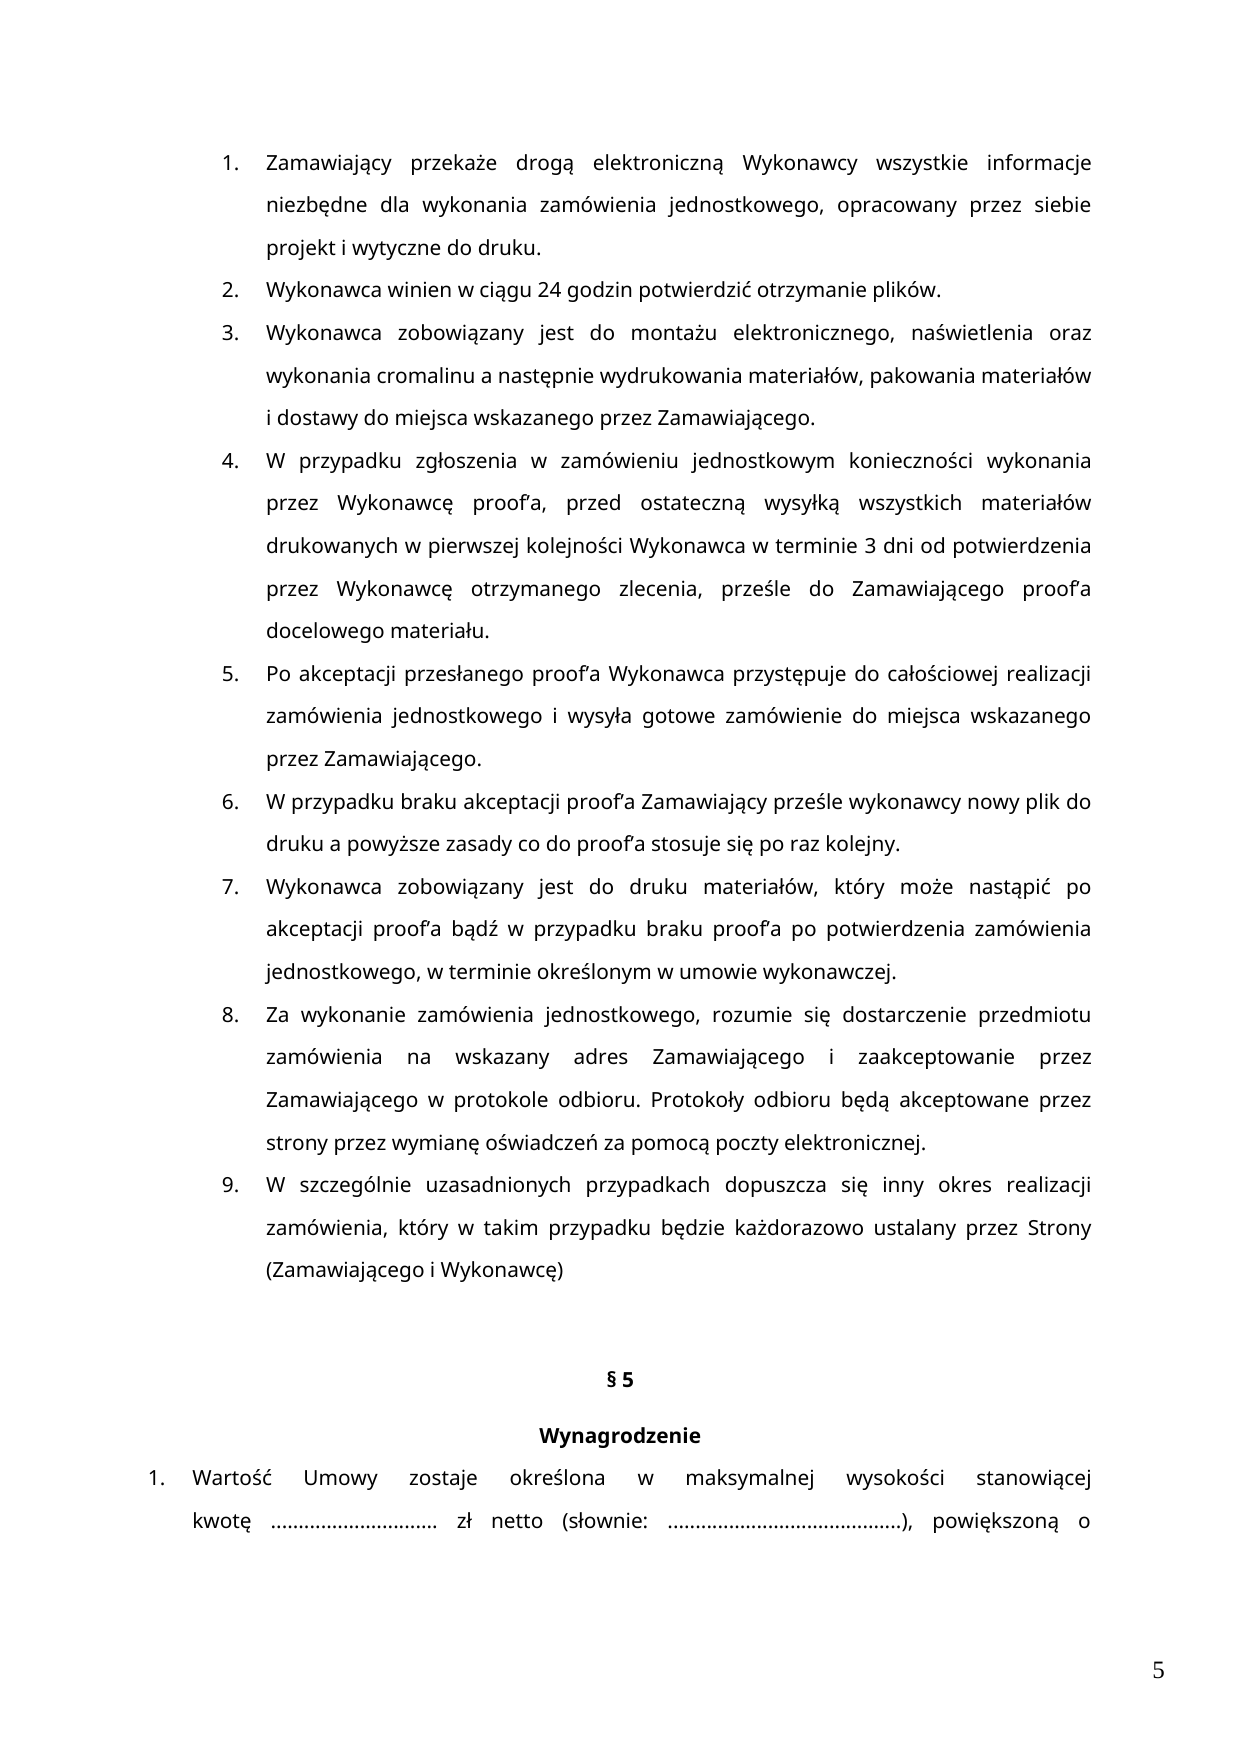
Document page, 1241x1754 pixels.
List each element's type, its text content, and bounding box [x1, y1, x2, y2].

list Za wykonanie zamówienia jednostkowego, rozumie się dostarczenie przedmiotu zamówienia na wskazany adres Zamawiającego i zaakceptowanie przez Zamawiającego w protokole odbioru. Protokoły odbioru będą akceptowane przez strony przez wymianę oświadczeń za pomocą poczty elektronicznej. [222, 1000, 1092, 1156]
list Wykonawca zobowiązany jest do druku materiałów, który może nastąpić po akceptacji proof’a bądź w przypadku braku proof’a po potwierdzenia zamówienia jednostkowego, w terminie określonym w umowie wykonawczej. [222, 872, 1092, 986]
list Wykonawca winien w ciągu 24 godzin potwierdzić otrzymanie plików. [222, 276, 1092, 304]
list Po akceptacji przesłanego proof’a Wykonawca przystępuje do całościowej realizacji zamówienia jednostkowego i wysyła gotowe zamówienie do miejsca wskazanego przez Zamawiającego. [222, 659, 1092, 773]
list Zamawiający przekaże drogą elektroniczną Wykonawcy wszystkie informacje niezbędne dla wykonania zamówienia jednostkowego, opracowany przez siebie projekt i wytyczne do druku. [222, 148, 1092, 261]
list W szczególnie uzasadnionych przypadkach dopuszcza się inny okres realizacji zamówienia, który w takim przypadku będzie każdorazowo ustalany przez Strony (Zamawiającego i Wykonawcę) [222, 1170, 1092, 1284]
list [148, 1463, 1092, 1534]
list W przypadku braku akceptacji proof’a Zamawiający prześle wykonawcy nowy plik do druku a powyższe zasady co do proof’a stosuje się po raz kolejny. [222, 787, 1092, 858]
text Wynagrodzenie [148, 1421, 1092, 1449]
list W przypadku zgłoszenia w zamówieniu jednostkowym konieczności wykonania przez Wykonawcę proof’a, przed ostateczną wysyłką wszystkich materiałów drukowanych w pierwszej kolejności Wykonawca w terminie 3 dni od potwierdzenia przez Wykonawcę otrzymanego zlecenia, prześle do Zamawiającego proof’a docelowego materiału. [222, 446, 1092, 645]
text § 5 [148, 1366, 1092, 1394]
list Wykonawca zobowiązany jest do montażu elektronicznego, naświetlenia oraz wykonania cromalinu a następnie wydrukowania materiałów, pakowania materiałów i dostawy do miejsca wskazanego przez Zamawiającego. [222, 318, 1092, 432]
